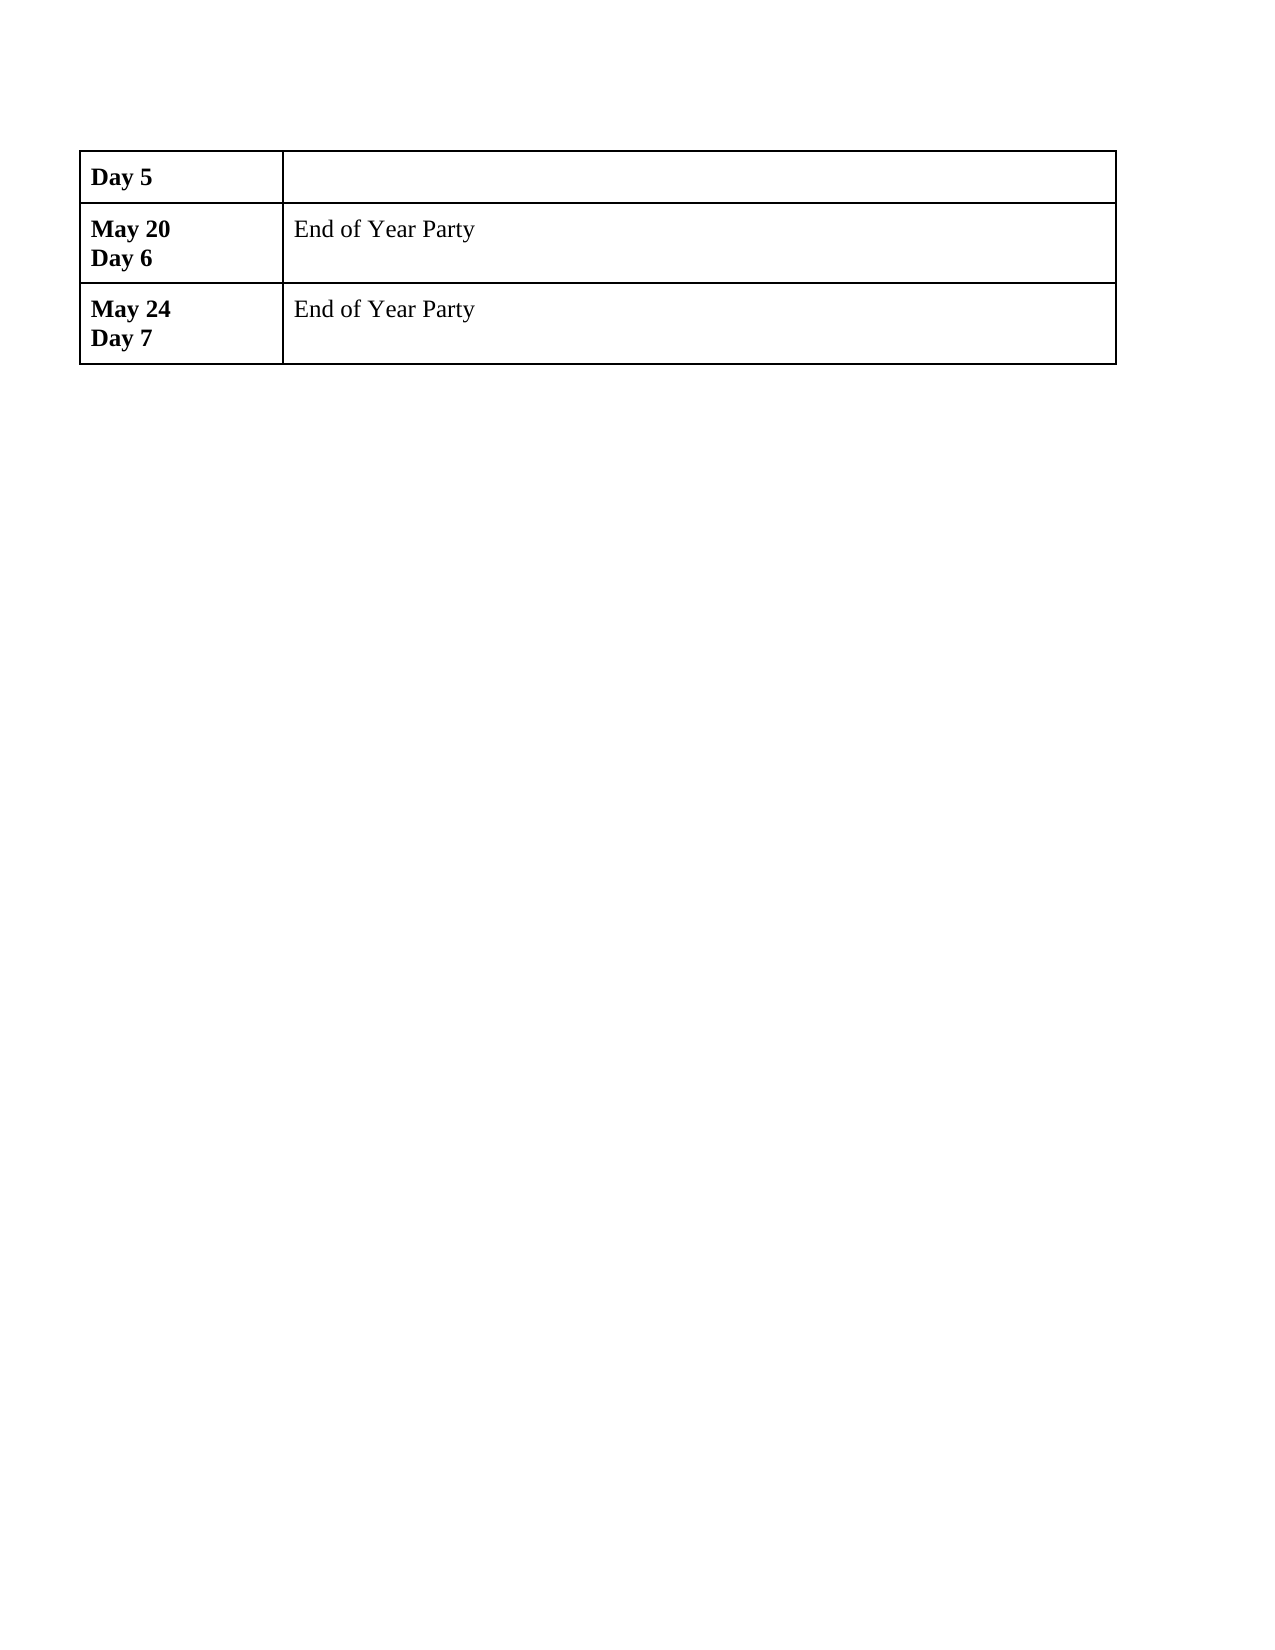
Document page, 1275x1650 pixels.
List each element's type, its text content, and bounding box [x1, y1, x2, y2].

table_cell May 18 Day 5 [81, 152, 282, 202]
table_cell End of Year Party [284, 204, 1115, 282]
table_cell May 24 Day 7 [81, 284, 282, 362]
table_cell End of Year Party [284, 284, 1115, 362]
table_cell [284, 152, 1115, 202]
table_cell May 20 Day 6 [81, 204, 282, 282]
